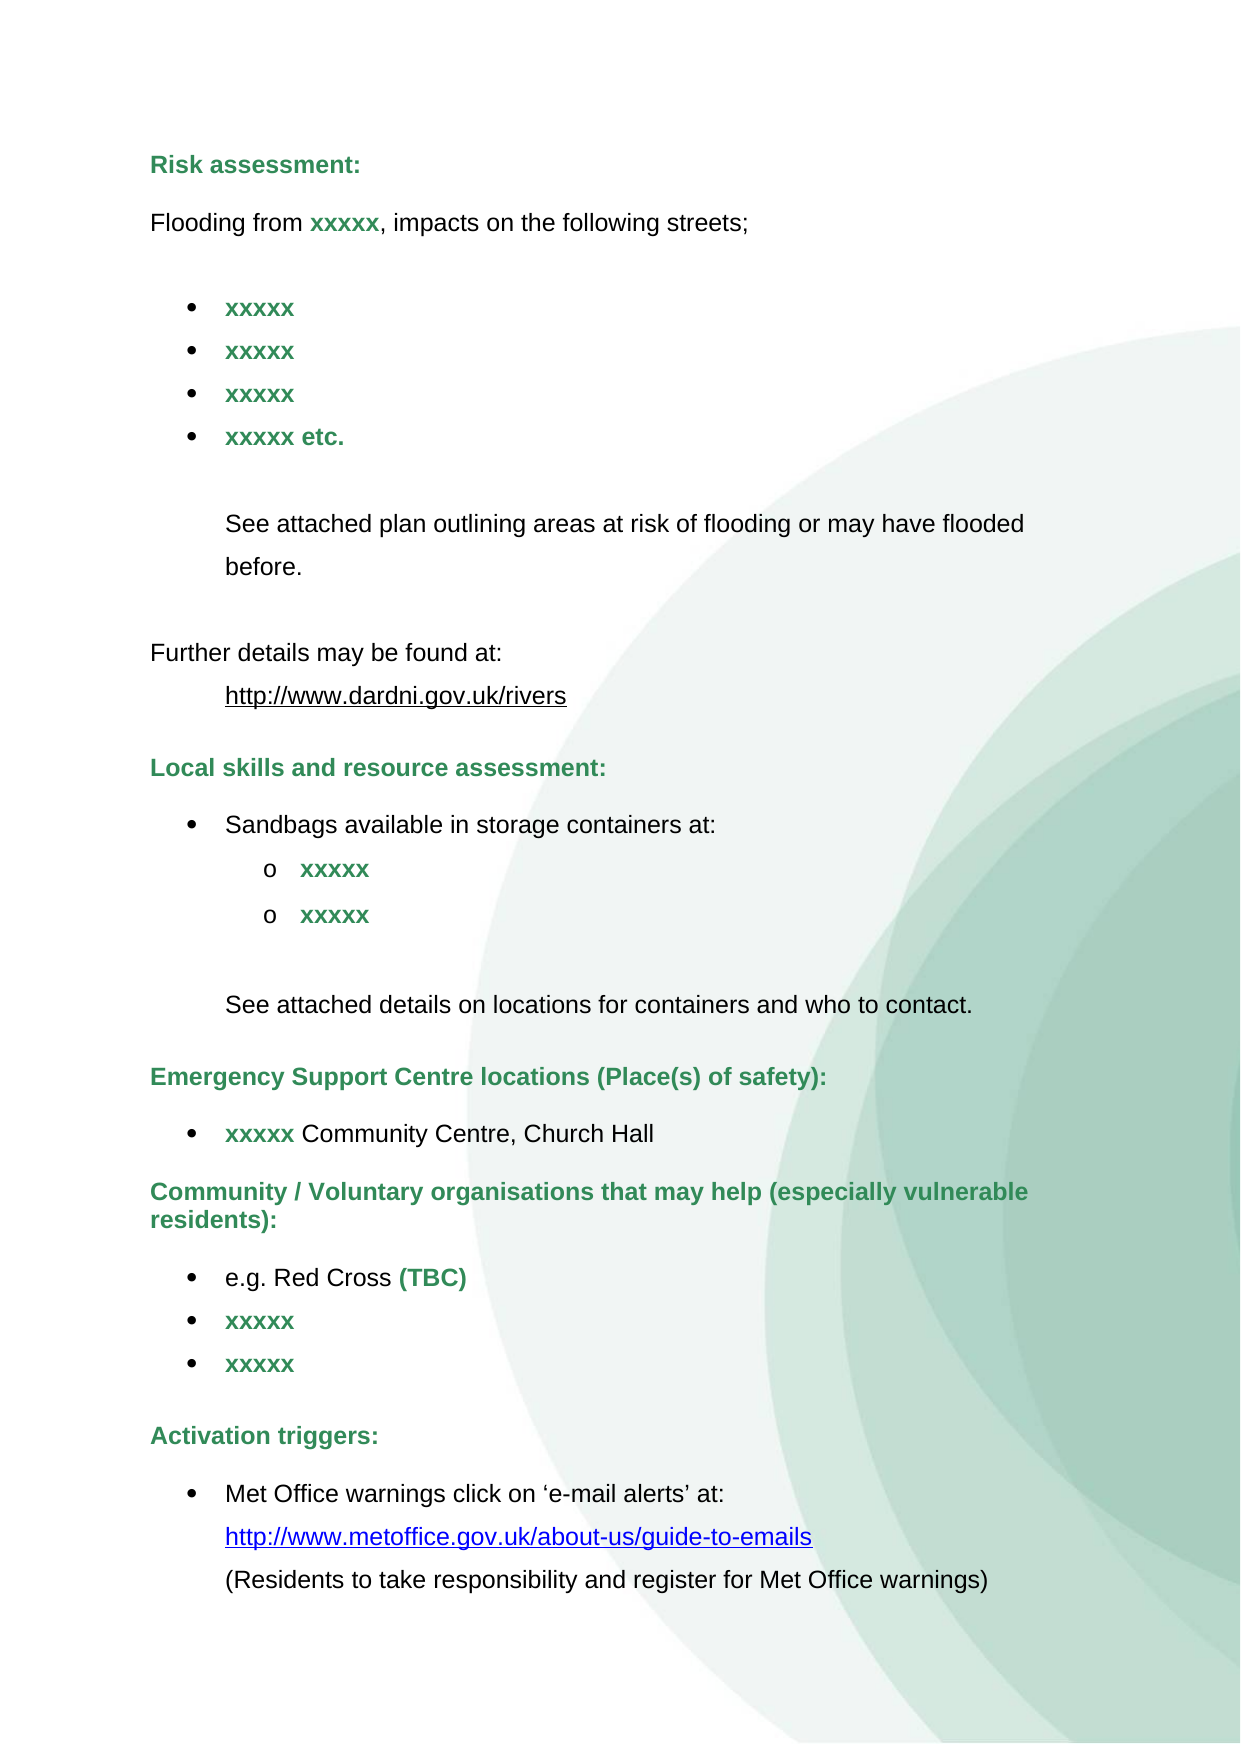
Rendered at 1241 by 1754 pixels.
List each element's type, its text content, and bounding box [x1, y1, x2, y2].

list Met Office warnings click on ‘e-mail alerts’ at: [187, 1479, 1090, 1508]
list xxxxx [262, 854, 1090, 885]
list http://www.dardni.gov.uk/rivers [225, 681, 1090, 710]
text Further details may be found at: [150, 638, 1090, 667]
text Flooding from xxxxx, impacts on the following streets; [150, 207, 1090, 236]
list xxxxx Community Centre, Church Hall [187, 1119, 1090, 1148]
list http://www.metoffice.gov.uk/about-us/guide-to-emails [225, 1522, 1090, 1551]
list xxxxx [187, 1306, 1090, 1335]
list Sandbags available in storage containers at: [187, 811, 1090, 839]
text Community / Voluntary organisations that may help (especially vulnerable residents): [150, 1177, 1090, 1234]
list xxxxx [187, 293, 1090, 321]
list xxxxx [187, 1349, 1090, 1378]
list (Residents to take responsibility and register for Met Office warnings) [225, 1565, 1090, 1594]
text Emergency Support Centre locations (Place(s) of safety): [150, 1061, 1090, 1090]
picture [0, 9, 1241, 1744]
list e.g. Red Cross (TBC) [187, 1263, 1090, 1292]
text Local skills and resource assessment: [150, 753, 1090, 782]
text Activation triggers: [150, 1421, 1090, 1450]
text Risk assessment: [150, 150, 1090, 179]
list xxxxx [187, 379, 1090, 408]
list See attached plan outlining areas at risk of flooding or may have flooded before. [225, 509, 1090, 581]
list xxxxx etc. [187, 422, 1090, 451]
list xxxxx [187, 336, 1090, 365]
list See attached details on locations for containers and who to contact. [225, 989, 1090, 1018]
list xxxxx [262, 900, 1090, 931]
